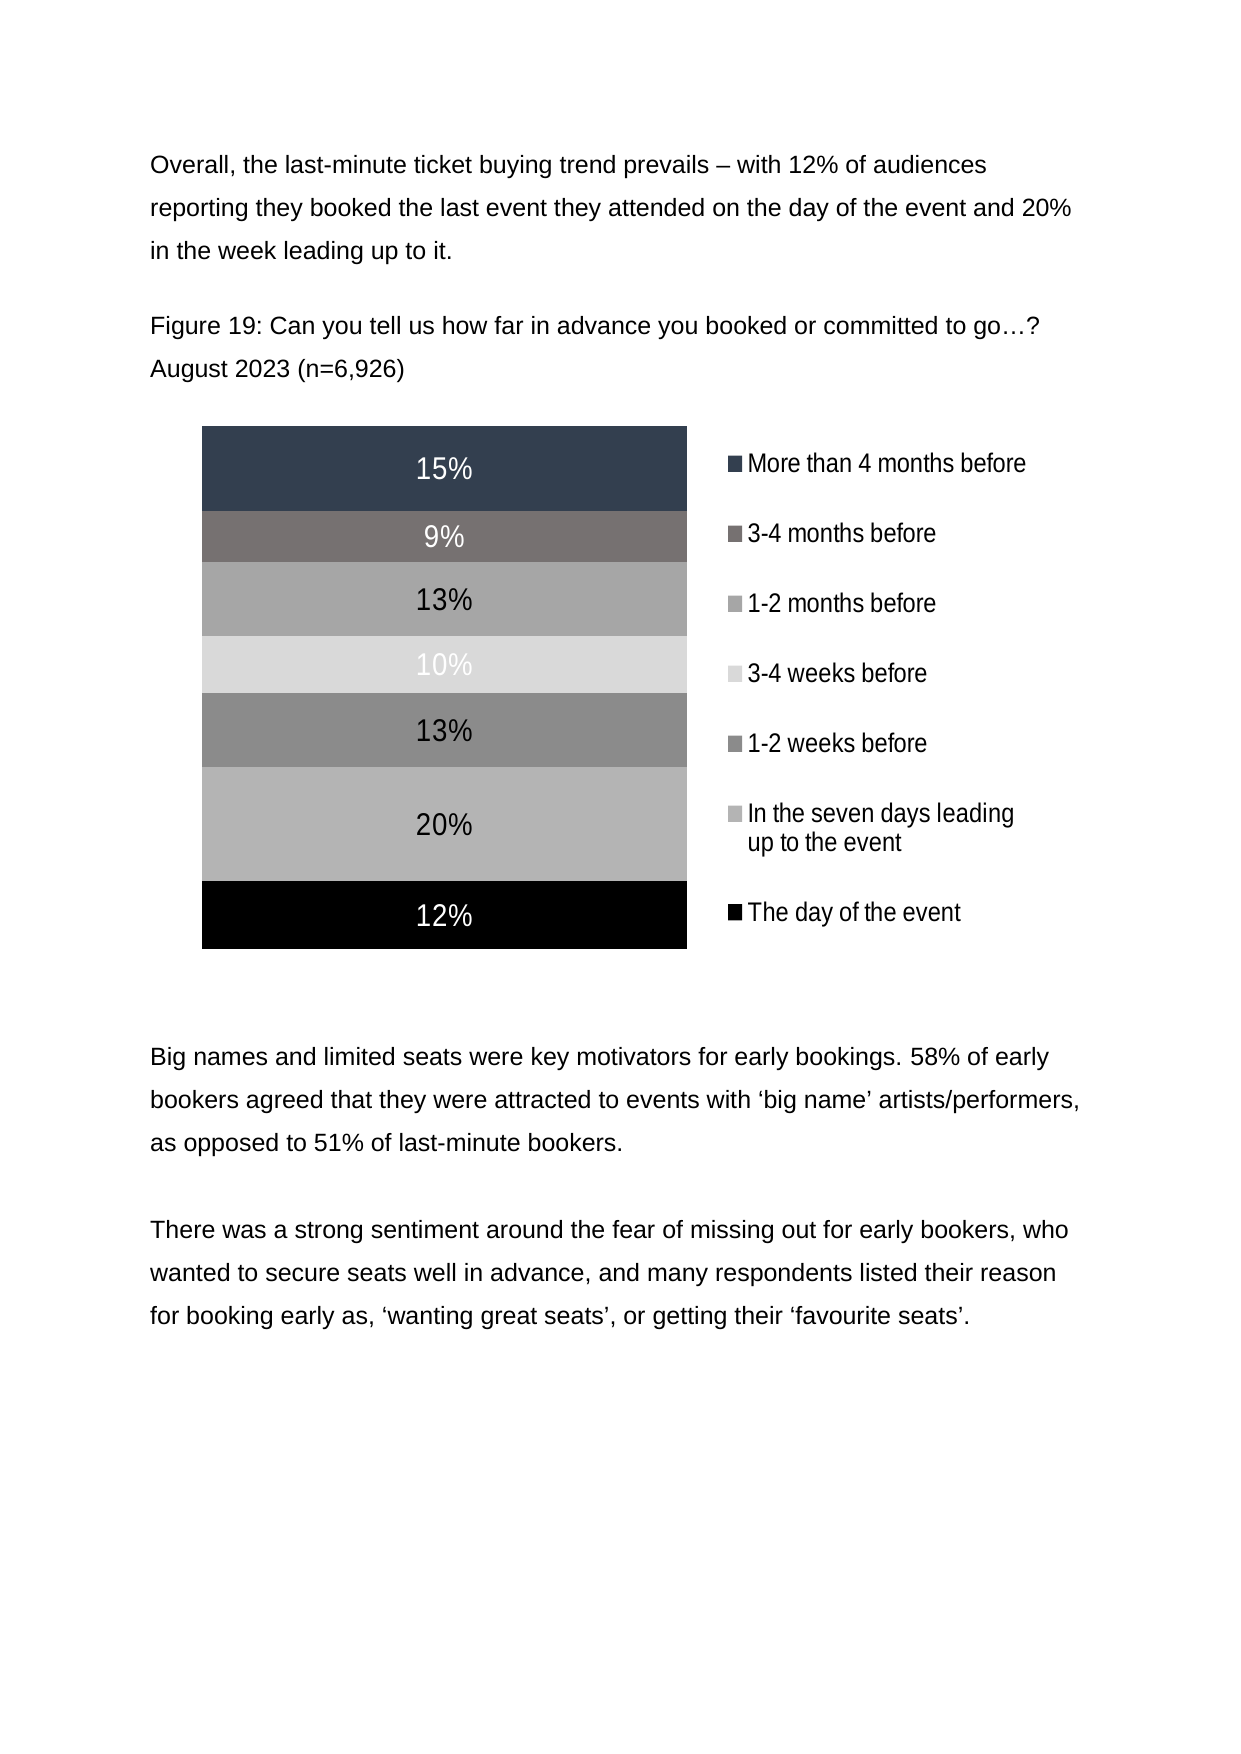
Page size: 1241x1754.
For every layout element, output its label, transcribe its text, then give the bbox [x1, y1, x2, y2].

text Overall, the last-minute ticket buying trend prevails – with 12% of audiences reporting they booked the last event they attended on the day of the event and 20% in the week leading up to it. [150, 150, 1090, 265]
text Big names and limited seats were key motivators for early bookings. 58% of early bookers agreed that they were attracted to events with ‘big name’ artists/performers, as opposed to 51% of last-minute bookers. [150, 1042, 1090, 1157]
text There was a strong sentiment around the fear of missing out for early bookers, who wanted to secure seats well in advance, and many respondents listed their reason for booking early as, ‘wanting great seats’, or getting their ‘favourite seats’. [150, 1214, 1090, 1329]
